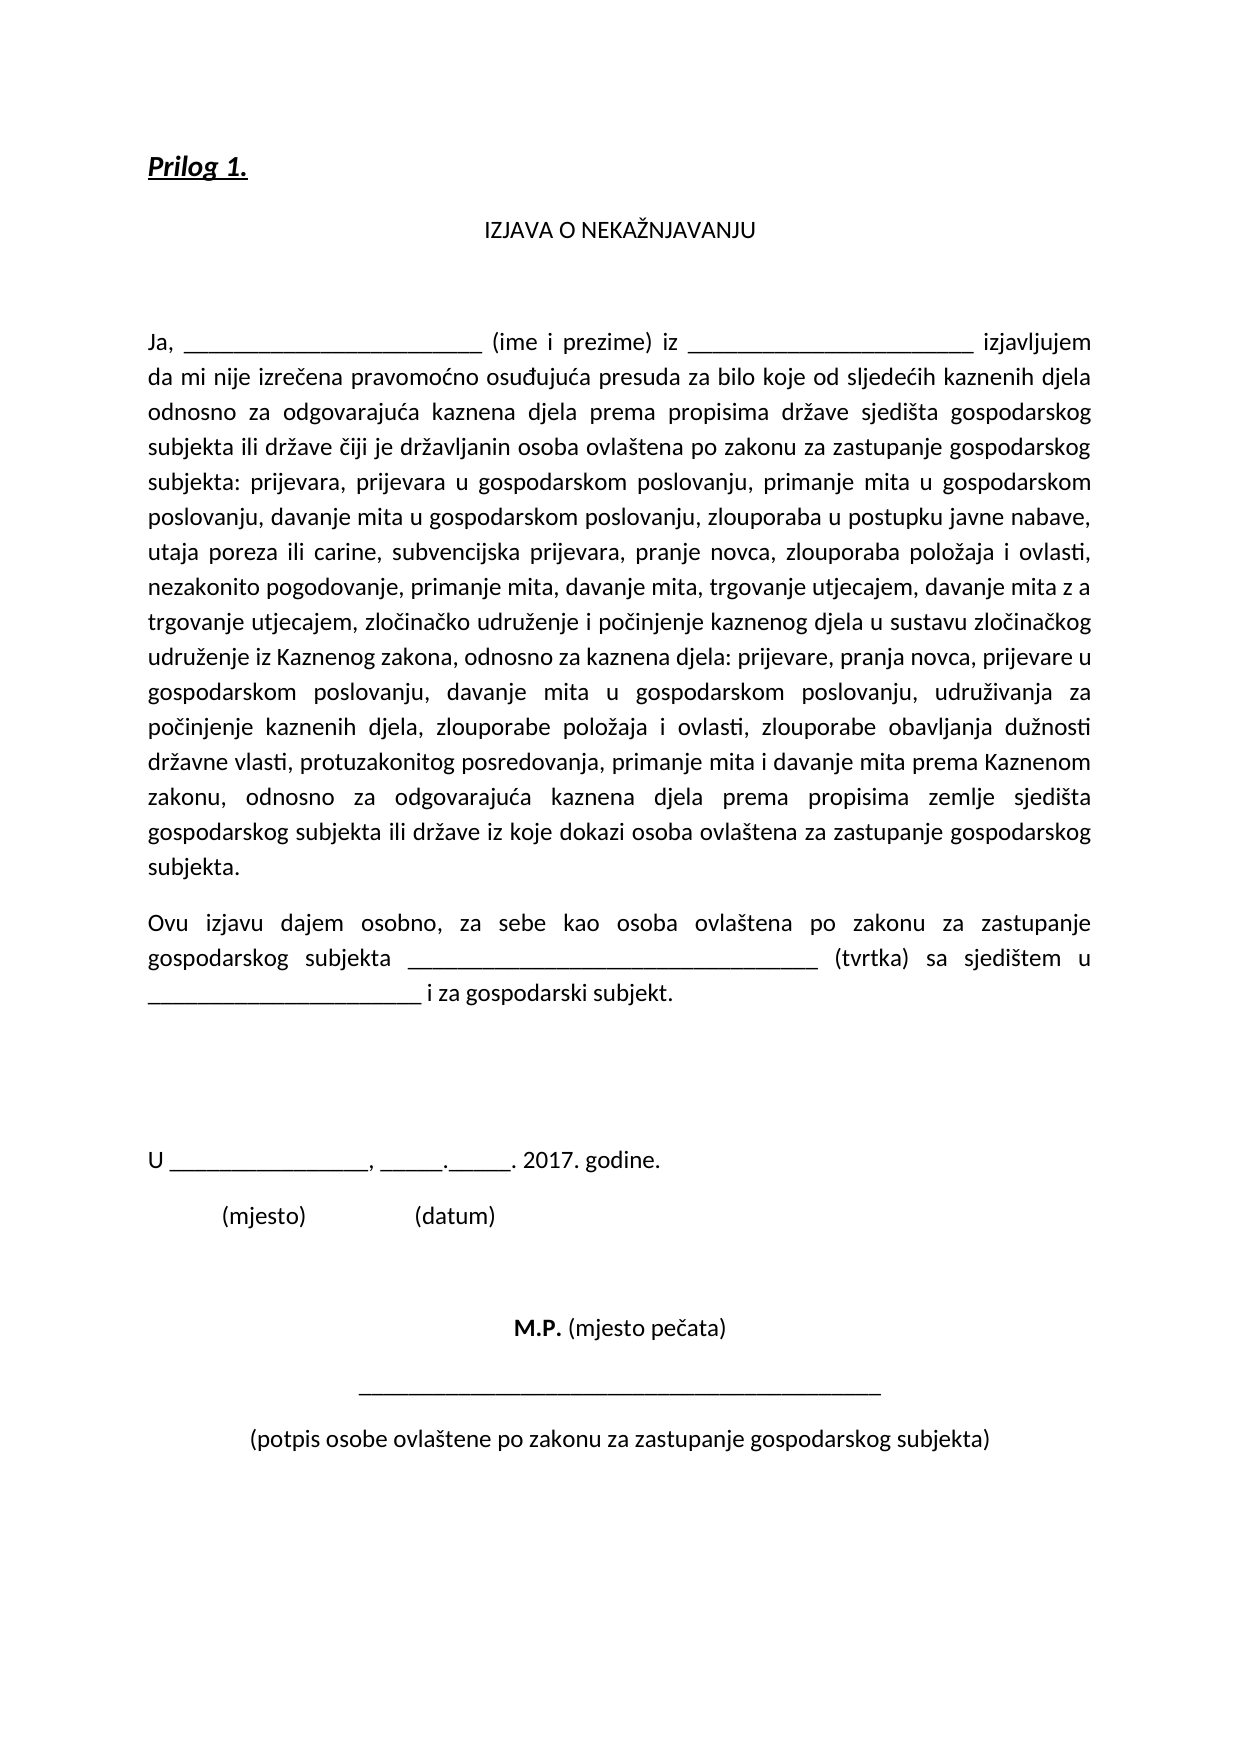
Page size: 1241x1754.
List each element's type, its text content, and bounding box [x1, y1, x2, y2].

text Ovu izjavu dajem osobno, za sebe kao osoba ovlaštena po zakonu za zastupanje gospodarskog subjekta _________________________________ (tvrtka) sa sjedištem u ______________________ i za gospodarski subjekt. [148, 907, 1093, 1007]
text M.P. (mjesto pečata) [148, 1312, 1093, 1342]
text (potpis osobe ovlaštene po zakonu za zastupanje gospodarskog subjekta) [148, 1424, 1093, 1454]
text __________________________________________ [148, 1368, 1093, 1398]
text IZJAVA O NEKAŽNJAVANJU [148, 214, 1093, 245]
text Prilog 1. [148, 148, 1093, 183]
text Ja, ________________________ (ime i prezime) iz _______________________ izjavljujem da mi nije izrečena pravomoćno osuđujuća presuda za bilo koje od sljedećih kaznenih djela odnosno za odgovarajuća kaznena djela prema propisima države sjedišta gospodarskog subjekta ili države čiji je državljanin osoba ovlaštena po zakonu za zastupanje gospodarskog subjekta: prijevara, prijevara u gospodarskom poslovanju, primanje mita u gospodarskom poslovanju, davanje mita u gospodarskom poslovanju, zlouporaba u postupku javne nabave, utaja poreza ili carine, subvencijska prijevara, pranje novca, zlouporaba položaja i ovlasti, nezakonito pogodovanje, primanje mita, davanje mita, trgovanje utjecajem, davanje mita z a trgovanje utjecajem, zločinačko udruženje i počinjenje kaznenog djela u sustavu zločinačkog udruženje iz Kaznenog zakona, odnosno za kaznena djela: prijevare, pranja novca, prijevare u gospodarskom poslovanju, davanje mita u gospodarskom poslovanju, udruživanja za počinjenje kaznenih djela, zlouporabe položaja i ovlasti, zlouporabe obavljanja dužnosti državne vlasti, protuzakonitog posredovanja, primanje mita i davanje mita prema Kaznenom zakonu, odnosno za odgovarajuća kaznena djela prema propisima zemlje sjedišta gospodarskog subjekta ili države iz koje dokazi osoba ovlaštena za zastupanje gospodarskog subjekta. [148, 326, 1093, 882]
text (mjesto) (datum) [148, 1200, 1093, 1231]
text U ________________, _____._____. 2017. godine. [148, 1144, 1093, 1175]
